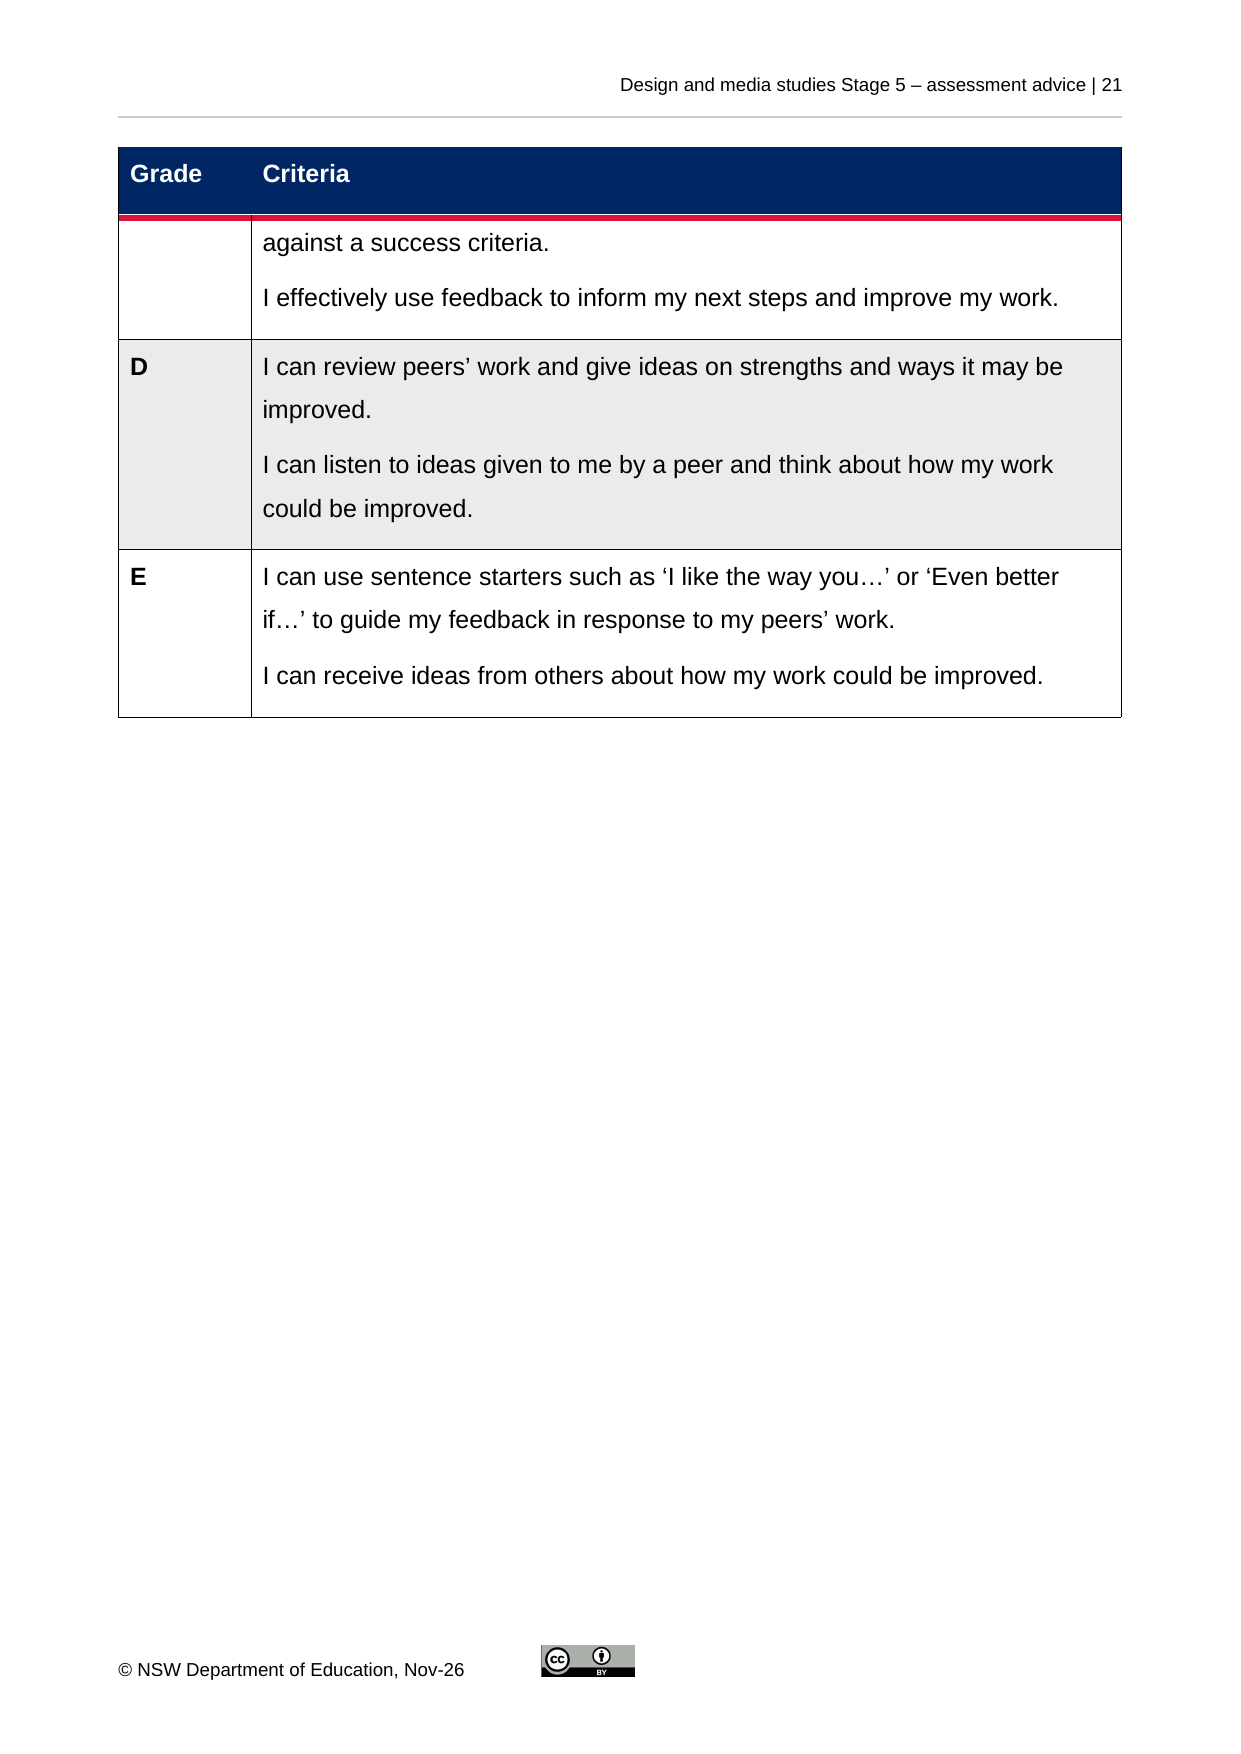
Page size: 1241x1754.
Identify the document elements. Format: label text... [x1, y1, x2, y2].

table_cell I can use sentence starters such as ‘I like the way you…’ or ‘Even better if…’ to guide my feedback in response to my peers’ work. I can receive ideas from others about how my work could be improved. [252, 550, 1121, 716]
table_header Criteria [251, 147, 1121, 214]
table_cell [252, 221, 1121, 339]
table_cell I can review peers’ work and give ideas on strengths and ways it may be improved. I can listen to ideas given to me by a peer and think about how my work could be improved. [252, 340, 1121, 549]
table_cell E [119, 550, 251, 716]
table_header Grade [119, 147, 251, 214]
picture [541, 1645, 635, 1677]
table_cell C [119, 221, 251, 339]
table_cell D [119, 340, 251, 549]
